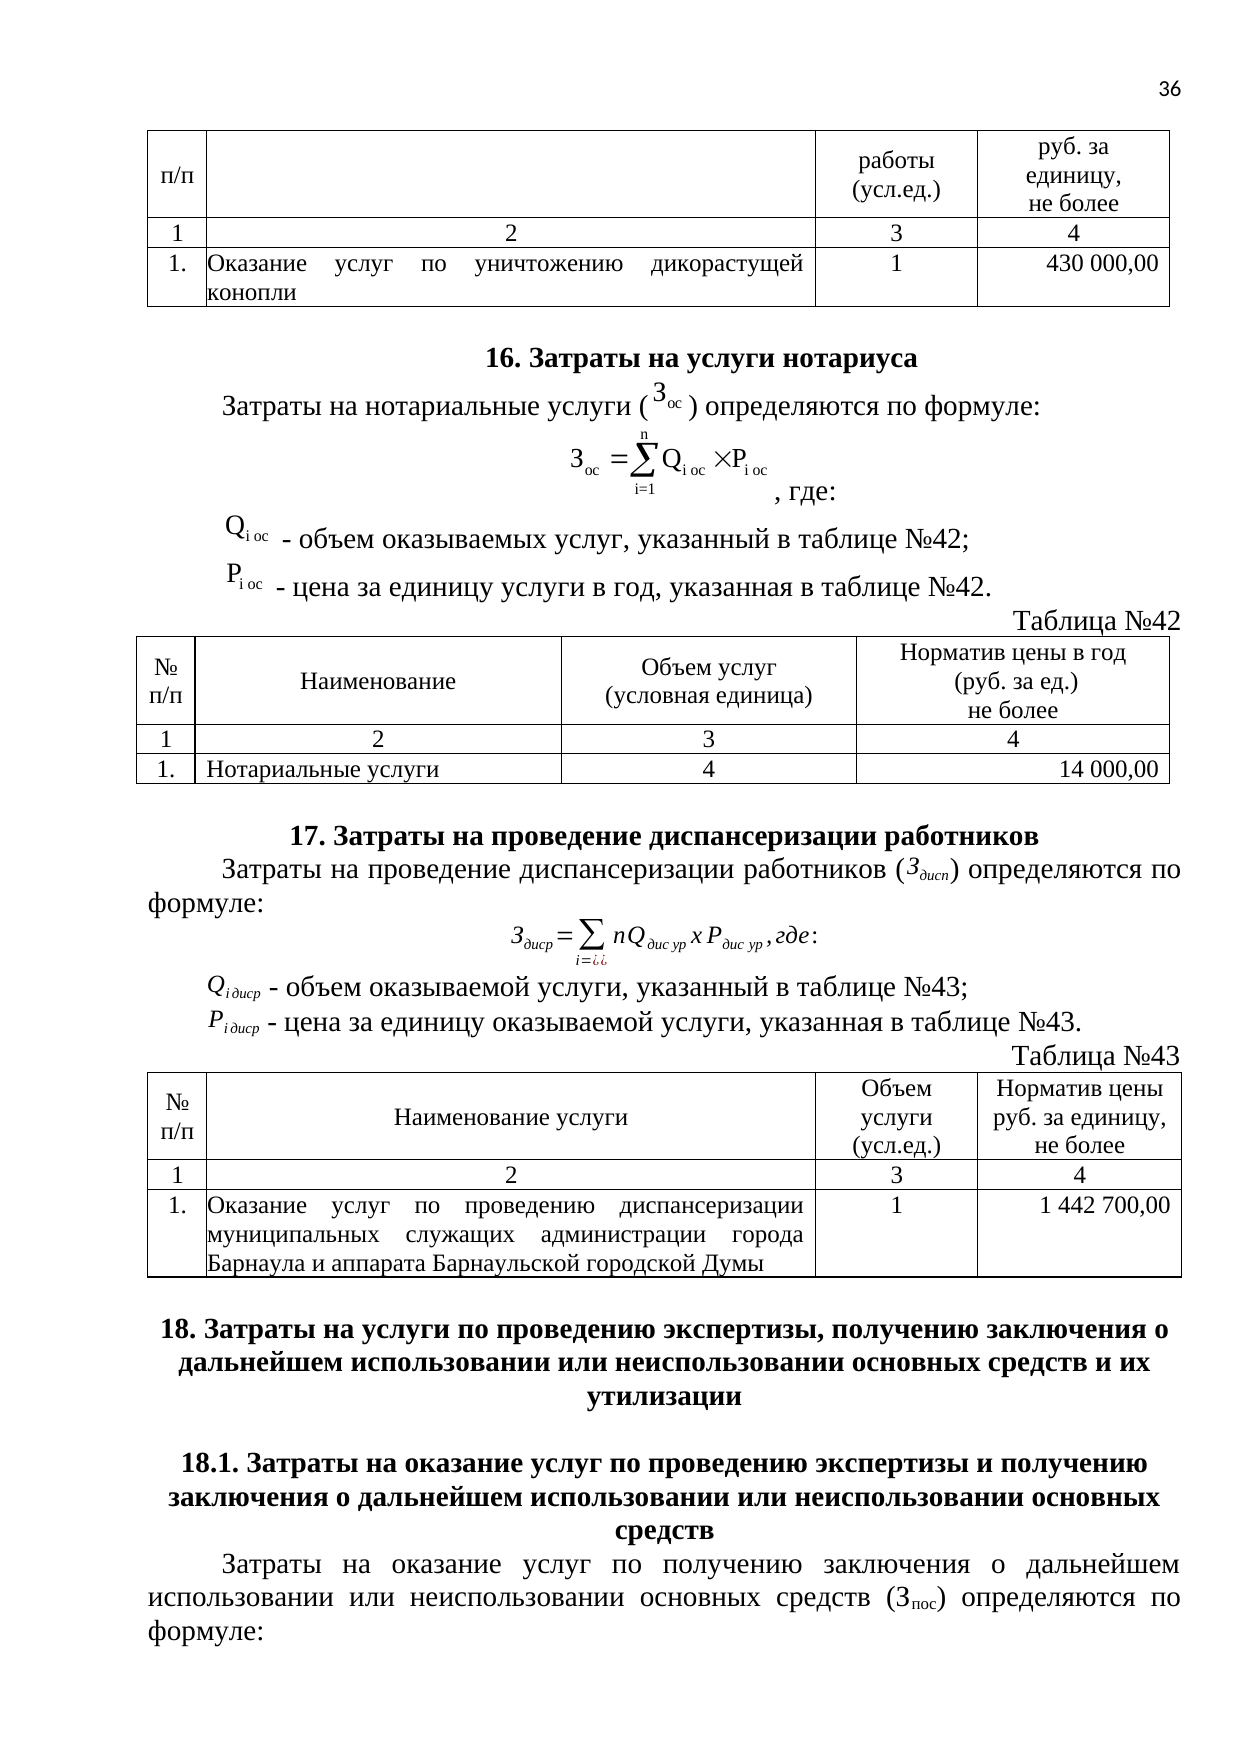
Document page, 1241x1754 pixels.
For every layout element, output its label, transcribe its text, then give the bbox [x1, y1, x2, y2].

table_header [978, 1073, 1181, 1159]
text 16. Затраты на услуги нотариуса [148, 340, 1181, 374]
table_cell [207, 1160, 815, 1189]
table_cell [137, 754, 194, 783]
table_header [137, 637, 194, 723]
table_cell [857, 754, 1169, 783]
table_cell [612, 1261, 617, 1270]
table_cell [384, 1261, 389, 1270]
text - объем оказываемой услуги, указанный в таблице №43; [148, 969, 1181, 1004]
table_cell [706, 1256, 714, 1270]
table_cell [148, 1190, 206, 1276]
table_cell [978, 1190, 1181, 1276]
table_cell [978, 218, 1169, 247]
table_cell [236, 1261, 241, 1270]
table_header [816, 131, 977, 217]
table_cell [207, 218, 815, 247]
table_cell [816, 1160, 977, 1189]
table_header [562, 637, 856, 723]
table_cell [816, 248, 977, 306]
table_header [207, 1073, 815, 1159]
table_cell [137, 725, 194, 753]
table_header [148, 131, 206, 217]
text - цена за единицу оказываемой услуги, указанная в таблице №43. [148, 1004, 1181, 1038]
text Затраты на проведение диспансеризации работников () определяются по формуле: [148, 851, 1181, 918]
text - цена за единицу услуги в год, указанная в таблице №42. [148, 554, 1181, 603]
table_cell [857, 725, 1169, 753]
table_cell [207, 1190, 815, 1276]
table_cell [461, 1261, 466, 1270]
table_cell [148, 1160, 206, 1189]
text 18. Затраты на услуги по проведению экспертизы, получению заключения о дальнейшем использовании или неиспользовании основных средств и их утилизации [148, 1311, 1181, 1412]
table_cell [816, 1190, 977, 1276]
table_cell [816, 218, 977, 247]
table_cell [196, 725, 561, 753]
text Затраты на оказание услуг по получению заключения о дальнейшем использовании или неиспользовании основных средств (Зпос) определяются по формуле: [148, 1546, 1181, 1646]
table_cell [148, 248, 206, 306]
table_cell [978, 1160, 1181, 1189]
text 17. Затраты на проведение диспансеризации работников [148, 818, 1181, 851]
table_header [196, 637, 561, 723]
text , где: [148, 422, 1181, 506]
text Таблица №42 [148, 603, 1181, 636]
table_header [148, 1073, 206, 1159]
text - объем оказываемых услуг, указанный в таблице №42; [148, 506, 1181, 554]
text Таблица №43 [148, 1038, 1181, 1072]
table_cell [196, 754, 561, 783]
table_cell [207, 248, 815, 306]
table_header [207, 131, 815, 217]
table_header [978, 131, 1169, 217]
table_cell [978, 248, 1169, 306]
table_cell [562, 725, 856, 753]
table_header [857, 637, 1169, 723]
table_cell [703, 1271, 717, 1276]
text 18.1. Затраты на оказание услуг по проведению экспертизы и получению заключения о дальнейшем использовании или неиспользовании основных средств [148, 1445, 1181, 1546]
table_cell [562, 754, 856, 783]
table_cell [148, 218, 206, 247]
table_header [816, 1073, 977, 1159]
text Затраты на нотариальные услуги () определяются по формуле: [148, 374, 1181, 422]
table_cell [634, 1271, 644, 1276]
